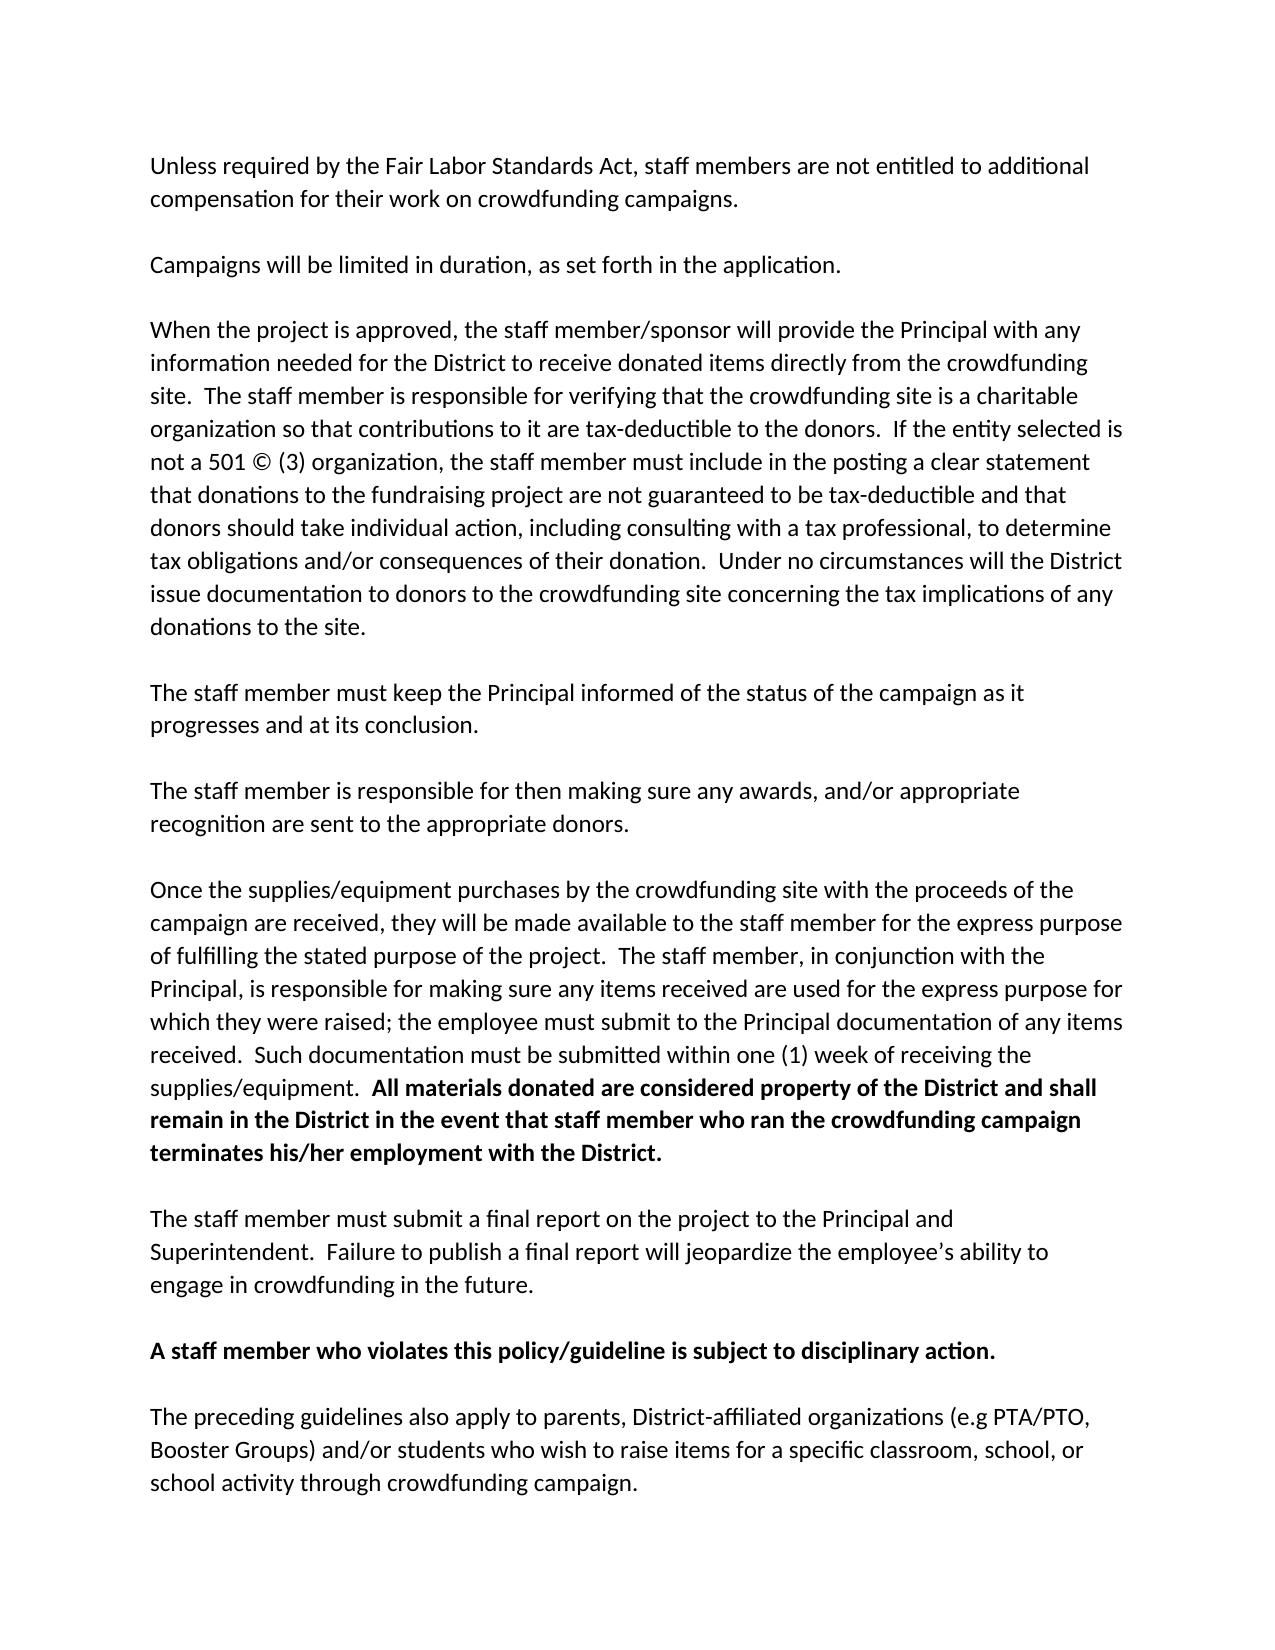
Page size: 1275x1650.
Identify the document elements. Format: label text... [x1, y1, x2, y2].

text The staff member must submit a final report on the project to the Principal and Superintendent. Failure to publish a final report will jeopardize the employee’s ability to engage in crowdfunding in the future. [150, 1203, 1125, 1300]
text Campaigns will be limited in duration, as set forth in the application. [150, 249, 1125, 279]
text When the project is approved, the staff member/sponsor will provide the Principal with any information needed for the District to receive donated items directly from the crowdfunding site. The staff member is responsible for verifying that the crowdfunding site is a charitable organization so that contributions to it are tax-deductible to the donors. If the entity selected is not a 501 © (3) organization, the staff member must include in the posting a clear statement that donations to the fundraising project are not guaranteed to be tax-deductible and that donors should take individual action, including consulting with a tax professional, to determine tax obligations and/or consequences of their donation. Under no circumstances will the District issue documentation to donors to the crowdfunding site concerning the tax implications of any donations to the site. [150, 314, 1125, 641]
text The staff member must keep the Principal informed of the status of the campaign as it progresses and at its conclusion. [150, 677, 1125, 740]
text Once the supplies/equipment purchases by the crowdfunding site with the proceeds of the campaign are received, they will be made available to the staff member for the express purpose of fulfilling the stated purpose of the project. The staff member, in conjunction with the Principal, is responsible for making sure any items received are used for the express purpose for which they were raised; the employee must submit to the Principal documentation of any items received. Such documentation must be submitted within one (1) week of receiving the supplies/equipment. All materials donated are considered property of the District and shall remain in the District in the event that staff member who ran the crowdfunding campaign terminates his/her employment with the District. [150, 874, 1125, 1168]
text The preceding guidelines also apply to parents, District-affiliated organizations (e.g PTA/PTO, Booster Groups) and/or students who wish to raise items for a specific classroom, school, or school activity through crowdfunding campaign. [150, 1401, 1125, 1497]
text Unless required by the Fair Labor Standards Act, staff members are not entitled to additional compensation for their work on crowdfunding campaigns. [150, 150, 1125, 213]
text A staff member who violates this policy/guideline is subject to disciplinary action. [150, 1335, 1125, 1366]
text The staff member is responsible for then making sure any awards, and/or appropriate recognition are sent to the appropriate donors. [150, 775, 1125, 839]
